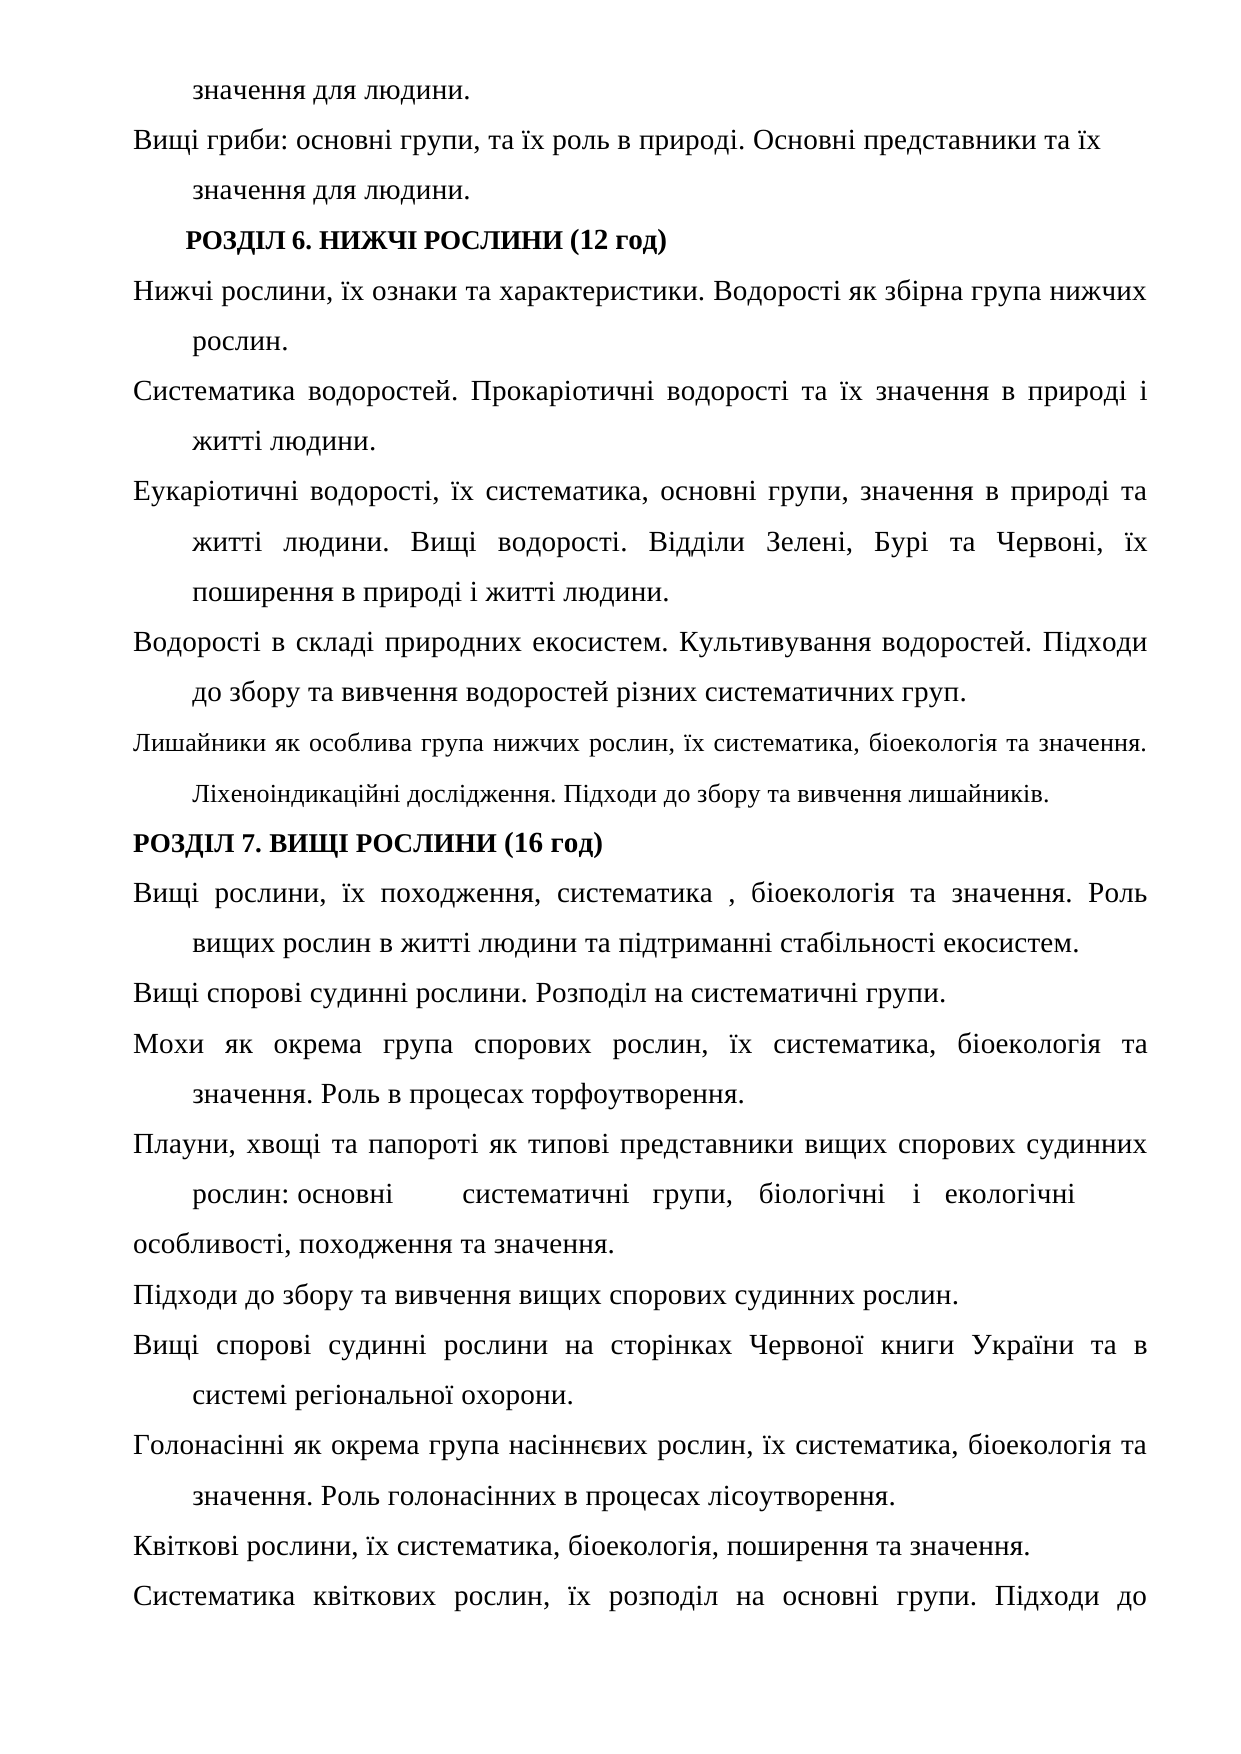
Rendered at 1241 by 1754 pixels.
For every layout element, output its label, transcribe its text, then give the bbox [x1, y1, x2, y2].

text РОЗДІЛ 6. НИЖЧІ РОСЛИНИ (12 год) [133, 210, 1151, 260]
text РОЗДІЛ 7. ВИЩІ РОСЛИНИ (16 год) [133, 812, 1151, 862]
text Вищі гриби: основні групи, та їх роль в природі. Основні представники та їх значення для людини. [133, 109, 1147, 210]
text Еукаріотичні водорості, їх систематика, основні групи, значення в природі та житті людини. Вищі водорості. Відділи Зелені, Бурі та Червоні, їх поширення в природі і житті людини. [133, 461, 1149, 611]
text особливості, походження та значення. [133, 1214, 1151, 1264]
text Вищі спорові судинні рослини. Розподіл на систематичні групи. [133, 963, 1151, 1013]
text Вищі спорові судинні рослини на сторінках Червоної книги України та в системі регіональної охорони. [133, 1314, 1149, 1415]
text Вищі рослини, їх походження, систематика , біоекологія та значення. Роль вищих рослин в житті людини та підтриманні стабільності екосистем. [133, 862, 1149, 963]
text Систематика водоростей. Прокаріотичні водорості та їх значення в природі і житті людини. [133, 360, 1149, 461]
text Нижчі рослини, їх ознаки та характеристики. Водорості як збірна група нижчих рослин. [133, 260, 1149, 360]
text Водорості в складі природних екосистем. Культивування водоростей. Підходи до збору та вивчення водоростей різних систематичних груп. [133, 611, 1149, 712]
text Мохи як окрема група спорових рослин, їх систематика, біоекологія та значення. Роль в процесах торфоутворення. [133, 1013, 1149, 1113]
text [133, 59, 1147, 109]
text Лишайники як особлива група нижчих рослин, їх систематика, біоекологія та значення. Ліхеноіндикаційні дослідження. Підходи до збору та вивчення лишайників. [133, 712, 1149, 812]
text Квіткові рослини, їх систематика, біоекологія, поширення та значення. [133, 1515, 1151, 1565]
text Підходи до збору та вивчення вищих спорових судинних рослин. [133, 1264, 1151, 1314]
text Плауни, хвощі та папороті як типові представники вищих спорових судинних рослин: основні систематичні групи, біологічні і екологічні [133, 1113, 1149, 1214]
text Голонасінні як окрема група насіннєвих рослин, їх систематика, біоекологія та значення. Роль голонасінних в процесах лісоутворення. [133, 1415, 1149, 1515]
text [133, 1565, 1149, 1615]
